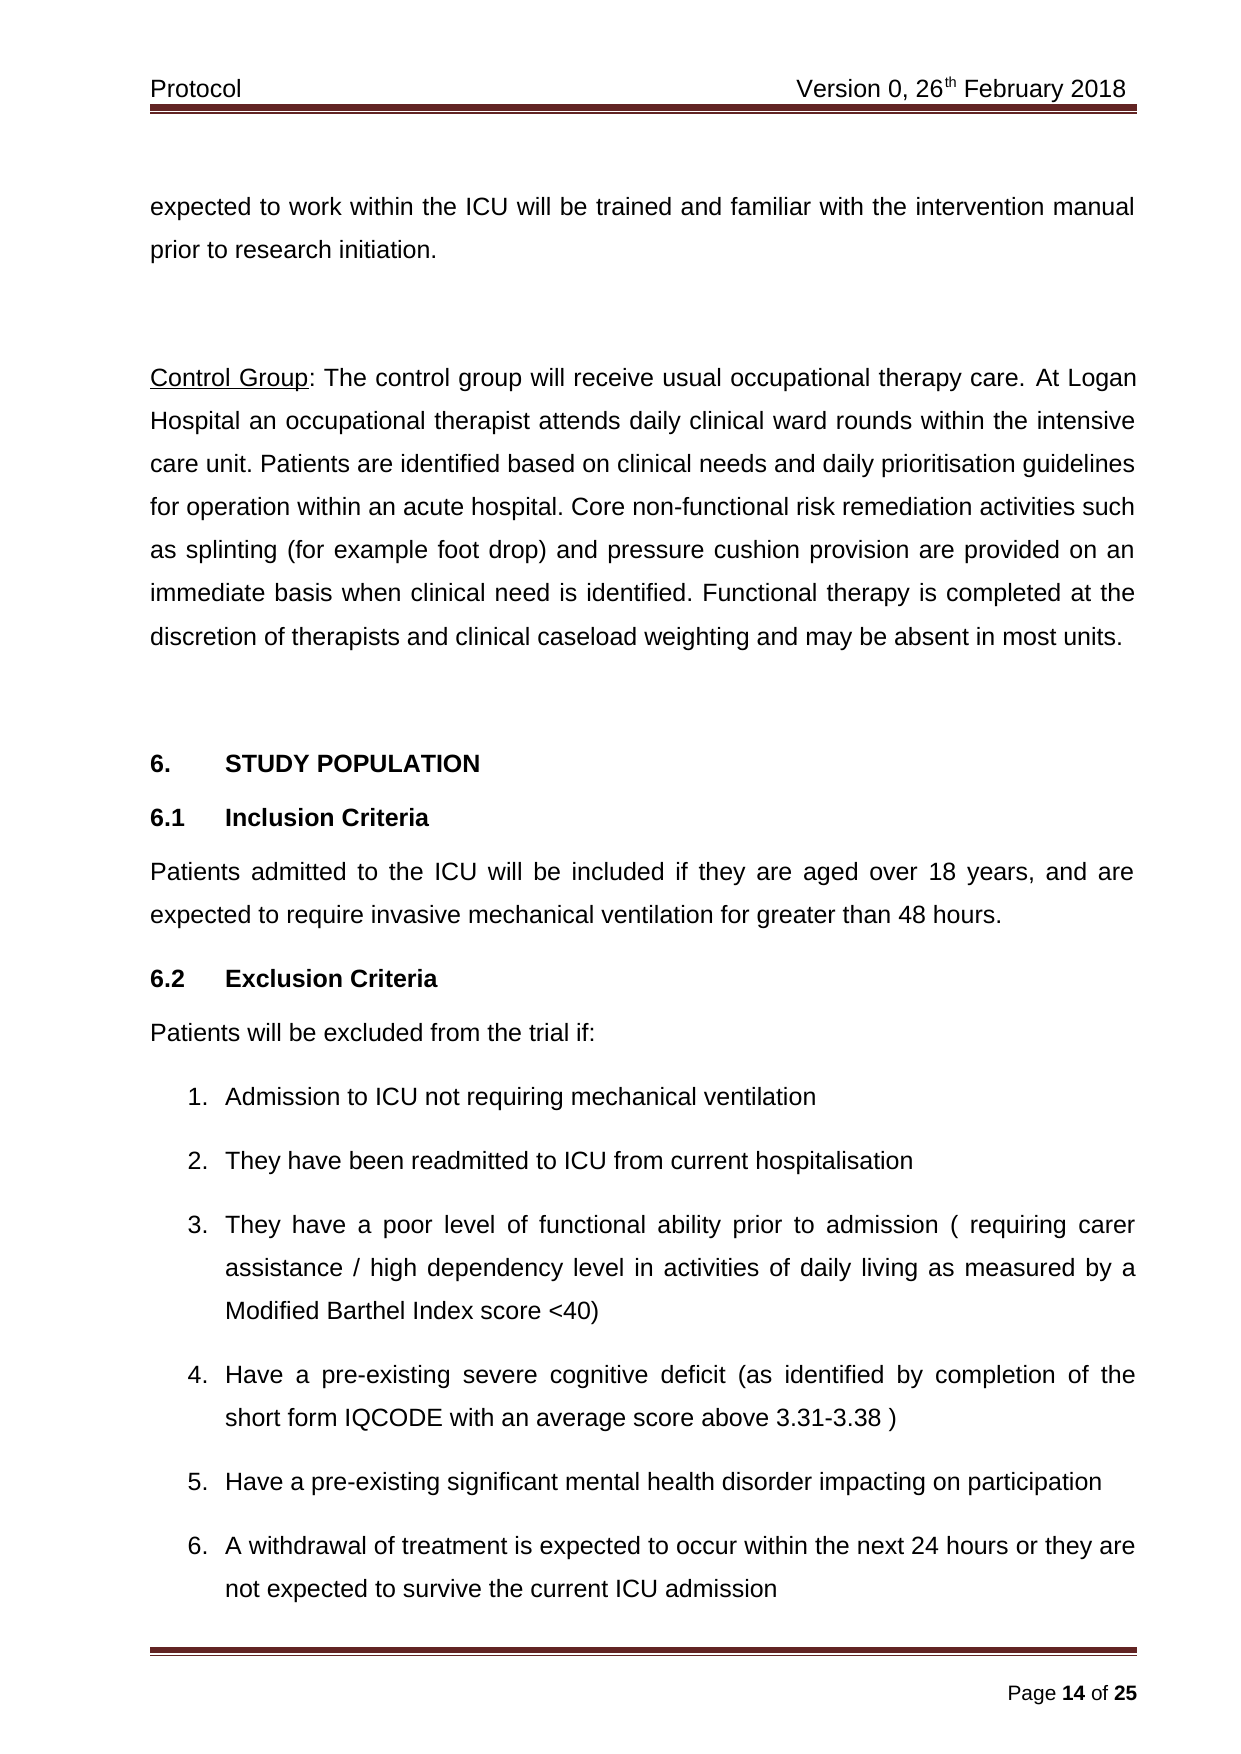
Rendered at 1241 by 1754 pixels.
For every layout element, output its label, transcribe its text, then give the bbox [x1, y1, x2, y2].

list They have been readmitted to ICU from current hospitalisation [187, 1146, 1137, 1175]
text Patients will be excluded from the trial if: [150, 1018, 1137, 1047]
list Have a pre-existing severe cognitive deficit (as identified by completion of the short form IQCODE with an average score above 3.31-3.38 ) [187, 1360, 1137, 1432]
text 6.1 Inclusion Criteria [150, 803, 1137, 832]
text 6. STUDY POPULATION [150, 749, 1137, 778]
text Control Group: The control group will receive usual occupational therapy care. At Logan Hospital an occupational therapist attends daily clinical ward rounds within the intensive care unit. Patients are identified based on clinical needs and daily prioritisation guidelines for operation within an acute hospital. Core non-functional risk remediation activities such as splinting (for example foot drop) and pressure cushion provision are provided on an immediate basis when clinical need is identified. Functional therapy is completed at the discretion of therapists and clinical caseload weighting and may be absent in most units. [150, 363, 1137, 650]
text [150, 192, 1137, 264]
list They have a poor level of functional ability prior to admission ( requiring carer assistance / high dependency level in activities of daily living as measured by a Modified Barthel Index score <40) [187, 1210, 1137, 1325]
list A withdrawal of treatment is expected to occur within the next 24 hours or they are not expected to survive the current ICU admission [187, 1531, 1137, 1603]
list Admission to ICU not requiring mechanical ventilation [187, 1082, 1137, 1111]
text 6.2 Exclusion Criteria [150, 964, 1137, 993]
text Patients admitted to the ICU will be included if they are aged over 18 years, and are expected to require invasive mechanical ventilation for greater than 48 hours. [150, 857, 1137, 929]
list Have a pre-existing significant mental health disorder impacting on participation [187, 1467, 1137, 1496]
